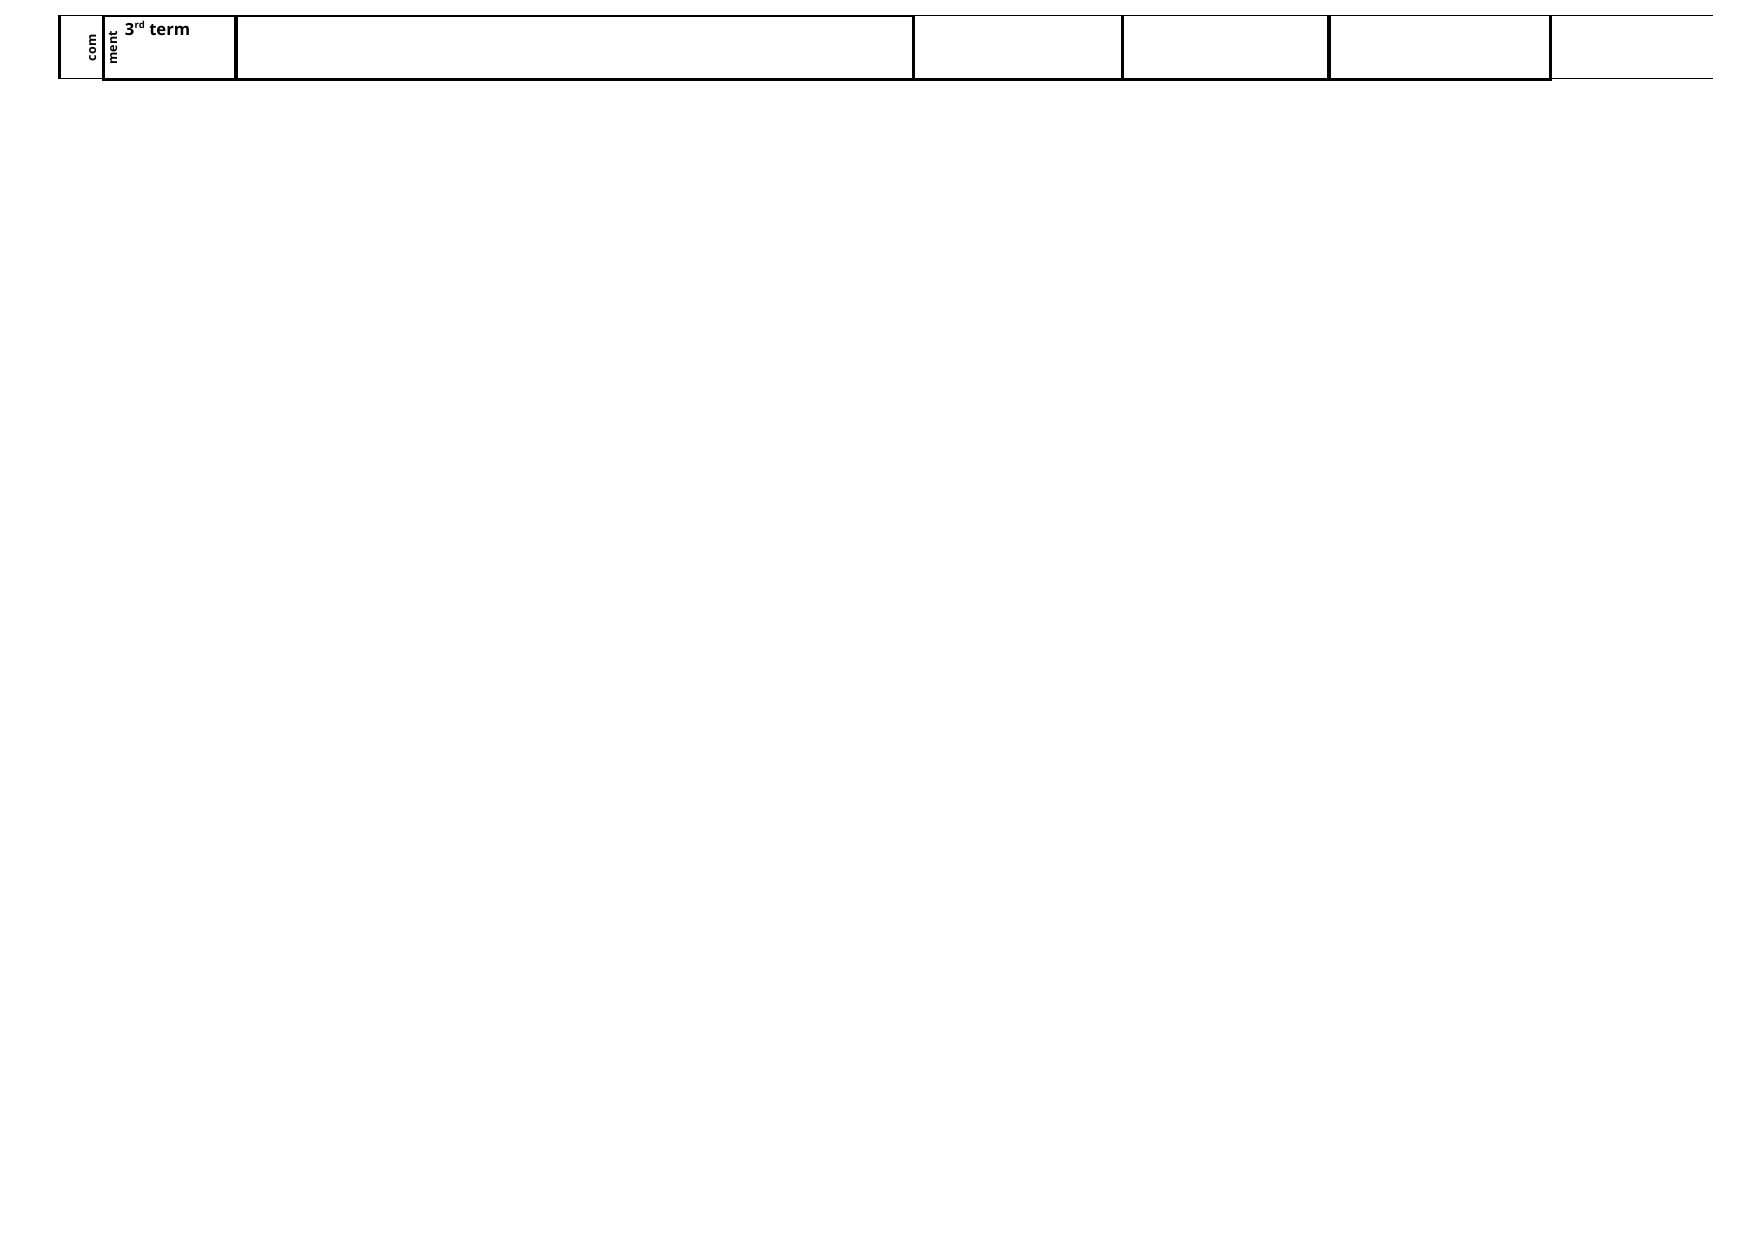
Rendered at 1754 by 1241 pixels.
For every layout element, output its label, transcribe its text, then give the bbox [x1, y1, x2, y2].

table_cell 3rd term [105, 17, 234, 78]
table_cell [1124, 16, 1327, 78]
table_cell [238, 17, 912, 78]
table_cell [1331, 16, 1549, 78]
table_cell [915, 16, 1121, 78]
